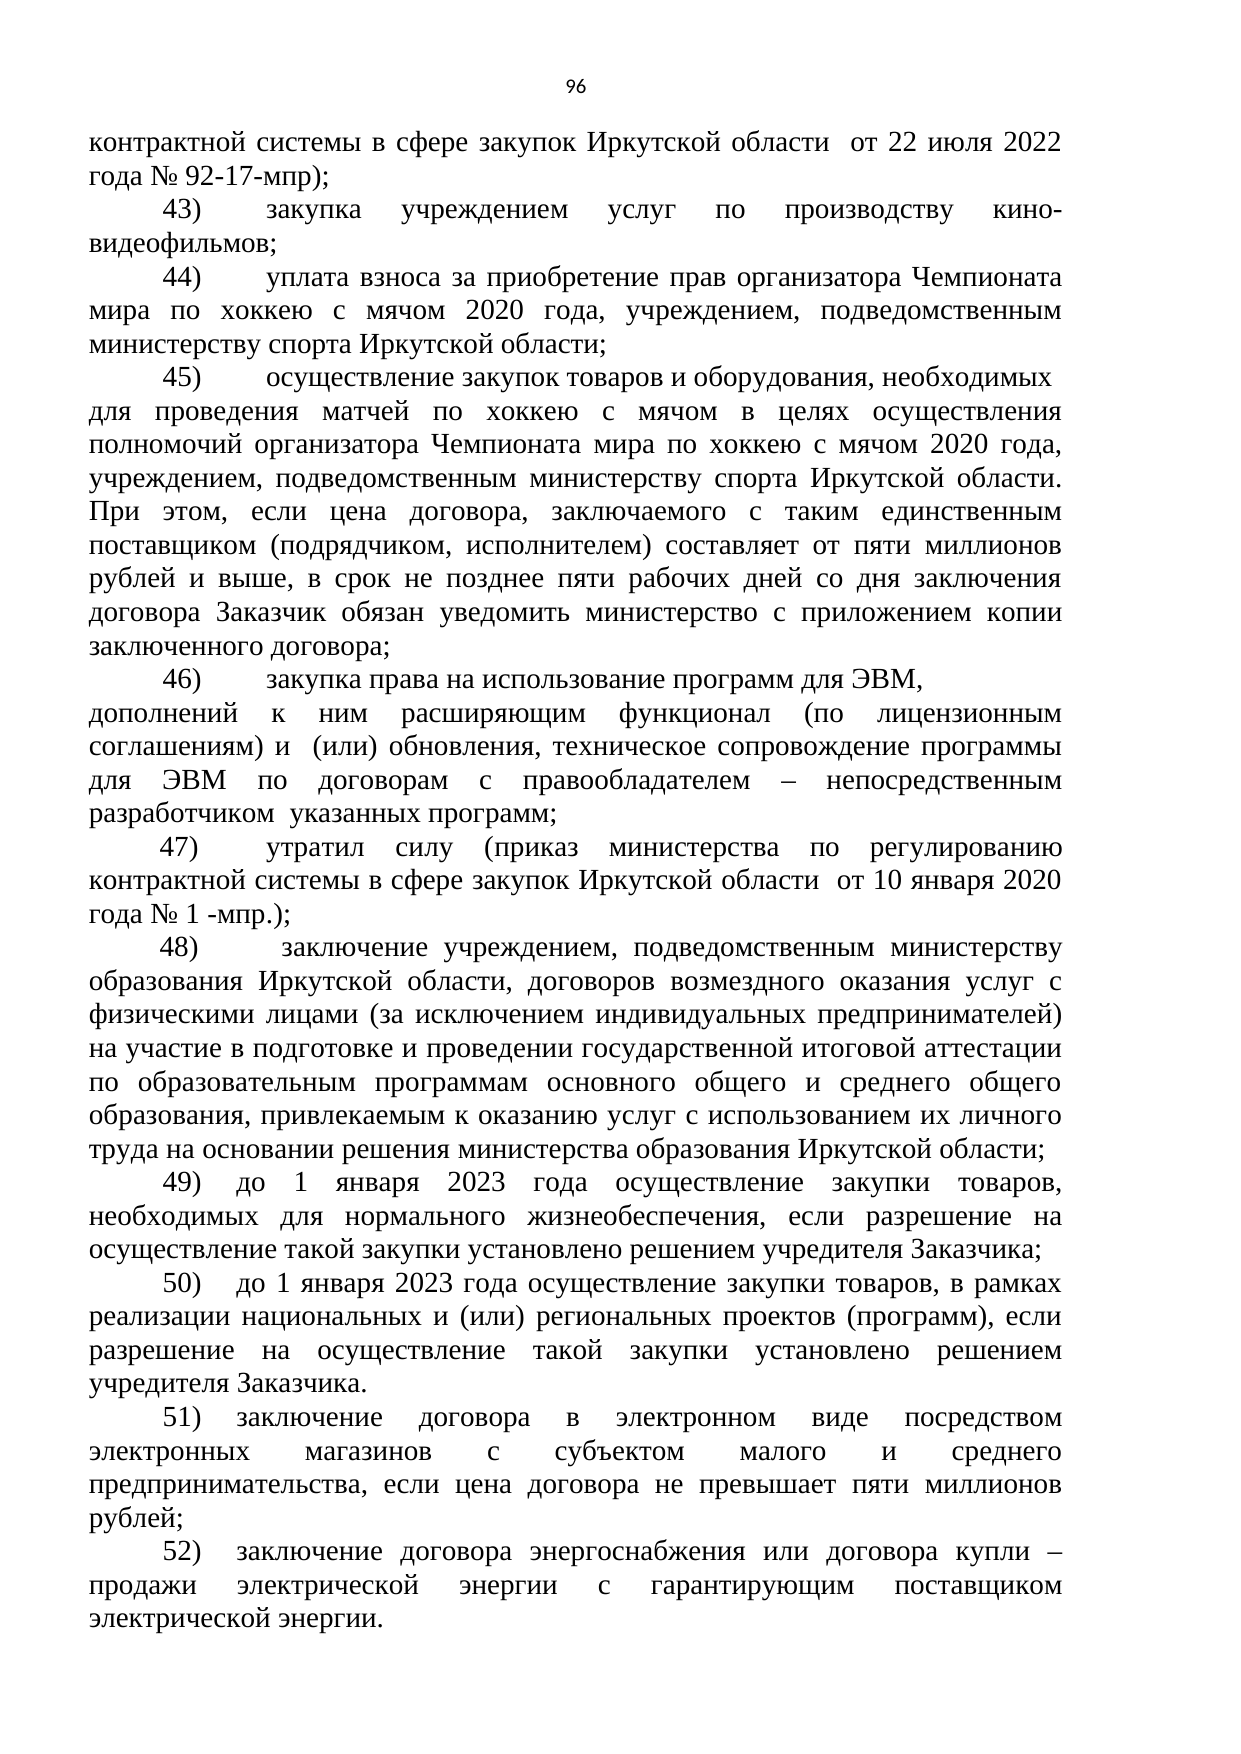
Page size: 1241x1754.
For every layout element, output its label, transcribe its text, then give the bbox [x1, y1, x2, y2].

list закупка права на использование программ для ЭВМ, [162, 661, 1063, 695]
list до 1 января 2023 года осуществление закупки товаров, необходимых для нормального жизнеобеспечения, если разрешение на осуществление такой закупки установлено решением учредителя Заказчика; [88, 1164, 1063, 1265]
list закупка учреждением услуг по производству кино-видеофильмов; [88, 192, 1063, 259]
list до 1 января 2023 года осуществление закупки товаров, в рамках реализации национальных и (или) региональных проектов (программ), если разрешение на осуществление такой закупки установлено решением учредителя Заказчика. [88, 1265, 1063, 1399]
text дополнений к ним расширяющим функционал (по лицензионным соглашениям) и (или) обновления, техническое сопровождение программы для ЭВМ по договорам с правообладателем – непосредственным разработчиком указанных программ; [88, 695, 1063, 829]
list заключение учреждением, подведомственным министерству образования Иркутской области, договоров возмездного оказания услуг с физическими лицами (за исключением индивидуальных предпринимателей) на участие в подготовке и проведении государственной итоговой аттестации по образовательным программам основного общего и среднего общего образования, привлекаемым к оказанию услуг с использованием их личного труда на основании решения министерства образования Иркутской области; [88, 929, 1063, 1164]
text для проведения матчей по хоккею с мячом в целях осуществления полномочий организатора Чемпионата мира по хоккею с мячом 2020 года, учреждением, подведомственным министерству спорта Иркутской области. При этом, если цена договора, заключаемого с таким единственным поставщиком (подрядчиком, исполнителем) составляет от пяти миллионов рублей и выше, в срок не позднее пяти рабочих дней со дня заключения договора Заказчик обязан уведомить министерство с приложением копии заключенного договора; [88, 393, 1063, 661]
list уплата взноса за приобретение прав организатора Чемпионата мира по хоккею с мячом 2020 года, учреждением, подведомственным министерству спорта Иркутской области; [88, 259, 1063, 359]
list осуществление закупок товаров и оборудования, необходимых [162, 359, 1063, 393]
list утратил силу (приказ министерства по регулированию контрактной системы в сфере закупок Иркутской области от 10 января 2020 года № 1 -мпр.); [88, 829, 1063, 929]
list утратил силу (приказ министерства по регулированию контрактной системы в сфере закупок Иркутской области от 22 июля 2022 года № 92-17-мпр); [88, 124, 1063, 192]
list заключение договора энергоснабжения или договора купли – продажи электрической энергии с гарантирующим поставщиком электрической энергии. [88, 1533, 1063, 1634]
list заключение договора в электронном виде посредством электронных магазинов с субъектом малого и среднего предпринимательства, если цена договора не превышает пяти миллионов рублей; [88, 1399, 1063, 1533]
